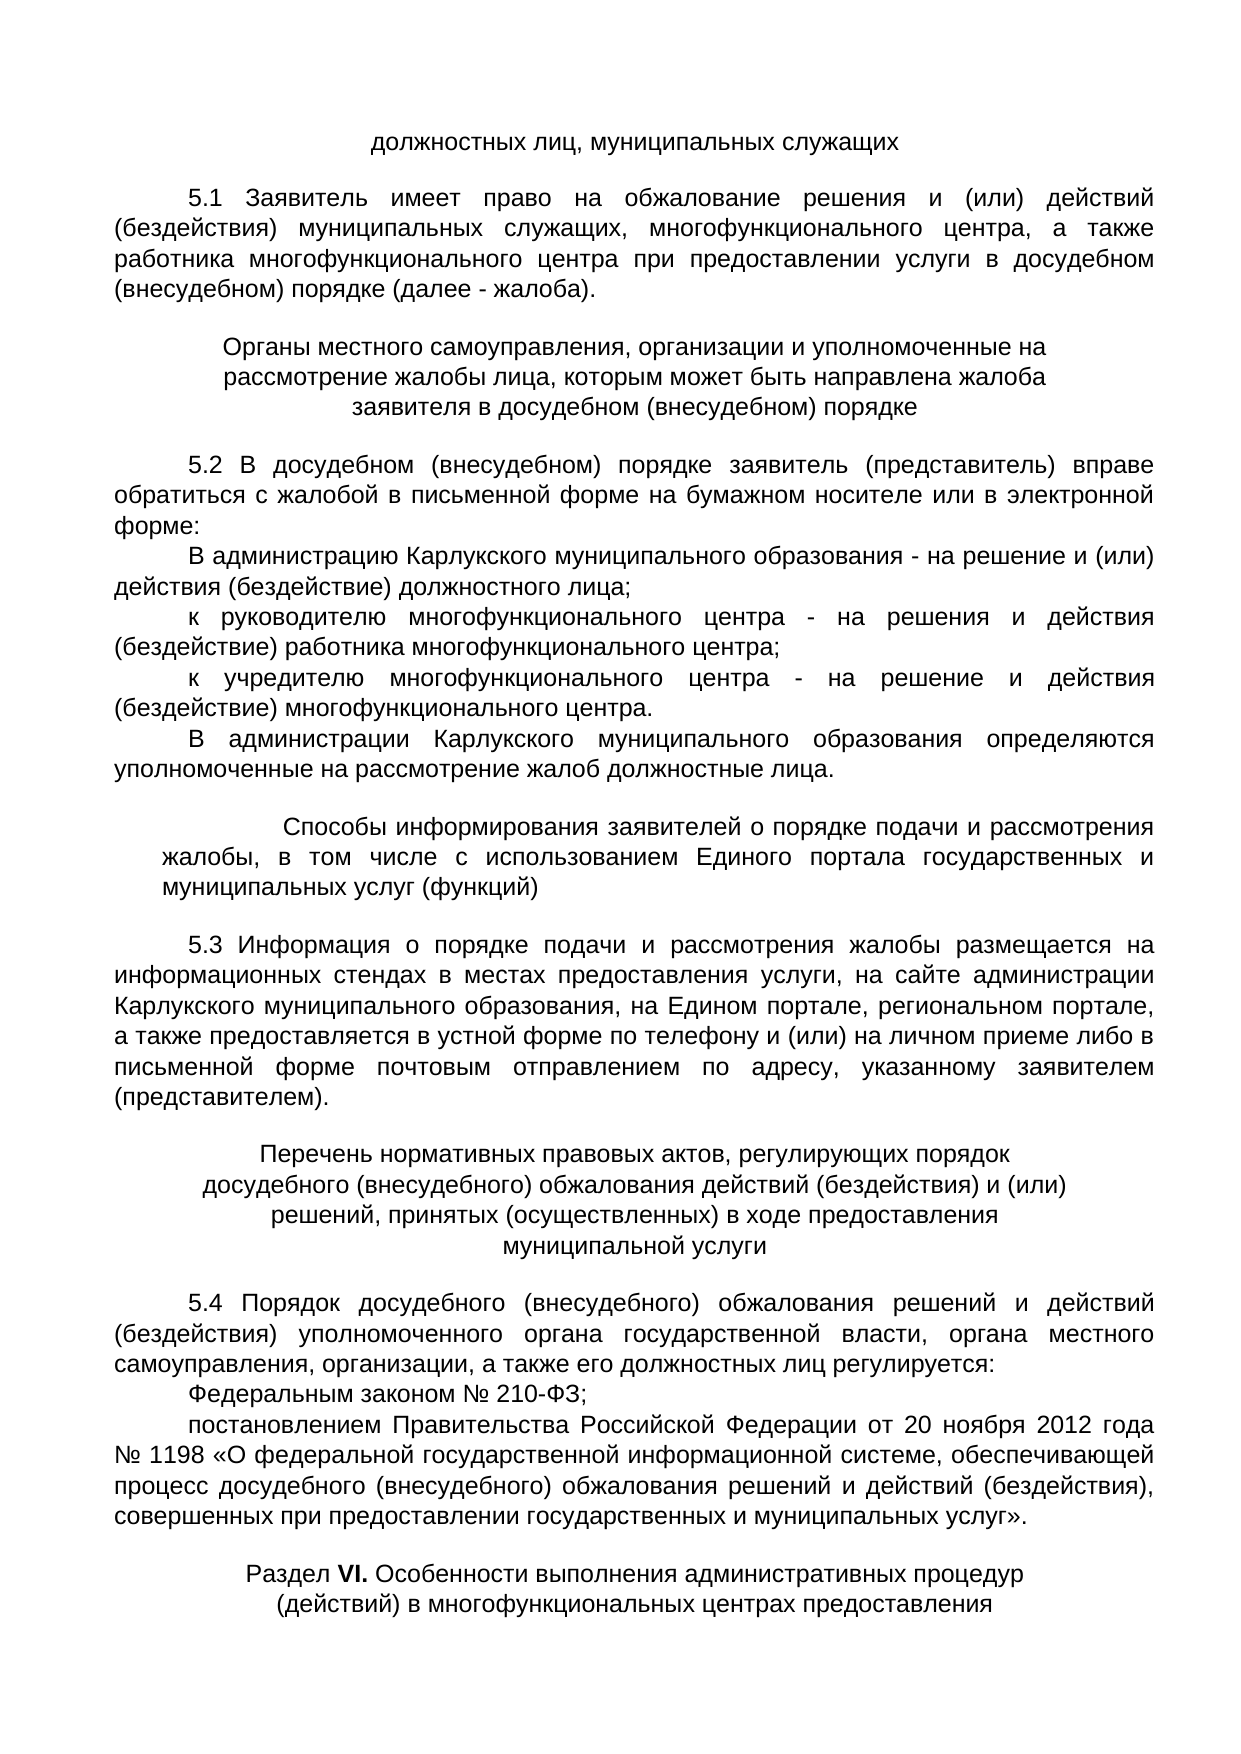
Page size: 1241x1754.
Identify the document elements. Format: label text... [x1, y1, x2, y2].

text 5.2 В досудебном (внесудебном) порядке заявитель (представитель) вправе обратиться с жалобой в письменной форме на бумажном носителе или в электронной форме: [114, 450, 1156, 539]
text Перечень нормативных правовых актов, регулирующих порядок досудебного (внесудебного) обжалования действий (бездействия) и (или) решений, принятых (осуществленных) в ходе предоставления муниципальной услуги [114, 1139, 1156, 1259]
text 5.4 Порядок досудебного (внесудебного) обжалования решений и действий (бездействия) уполномоченного органа государственной власти, органа местного самоуправления, организации, а также его должностных лиц регулируется: [114, 1288, 1156, 1378]
text В администрации Карлукского муниципального образования определяются уполномоченные на рассмотрение жалоб должностные лица. [114, 724, 1156, 783]
text 5.3 Информация о порядке подачи и рассмотрения жалобы размещается на информационных стендах в местах предоставления услуги, на сайте администрации Карлукского муниципального образования, на Едином портале, региональном портале, а также предоставляется в устной форме по телефону и (или) на личном приеме либо в письменной форме почтовым отправлением по адресу, указанному заявителем (представителем). [114, 930, 1156, 1111]
text к руководителю многофункционального центра - на решения и действия (бездействие) работника многофункционального центра; [114, 602, 1156, 661]
text 5.1 Заявитель имеет право на обжалование решения и (или) действий (бездействия) муниципальных служащих, многофункционального центра, а также работника многофункционального центра при предоставлении услуги в досудебном (внесудебном) порядке (далее - жалоба). [114, 183, 1156, 303]
text постановлением Правительства Российской Федерации от 20 ноября 2012 года № 1198 «О федеральной государственной информационной системе, обеспечивающей процесс досудебного (внесудебного) обжалования решений и действий (бездействия), совершенных при предоставлении государственных и муниципальных услуг». [114, 1410, 1156, 1530]
text к учредителю многофункционального центра - на решение и действия (бездействие) многофункционального центра. [114, 663, 1156, 722]
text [114, 127, 1156, 156]
text Органы местного самоуправления, организации и уполномоченные на рассмотрение жалобы лица, которым может быть направлена жалоба заявителя в досудебном (внесудебном) порядке [114, 332, 1156, 421]
text Федеральным законом № 210-ФЗ; [114, 1379, 1156, 1408]
text Способы информирования заявителей о порядке подачи и рассмотрения жалобы, в том числе с использованием Единого портала государственных и муниципальных услуг (функций) [162, 812, 1156, 901]
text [114, 1559, 1156, 1618]
text В администрацию Карлукского муниципального образования - на решение и (или) действия (бездействие) должностного лица; [114, 541, 1156, 600]
